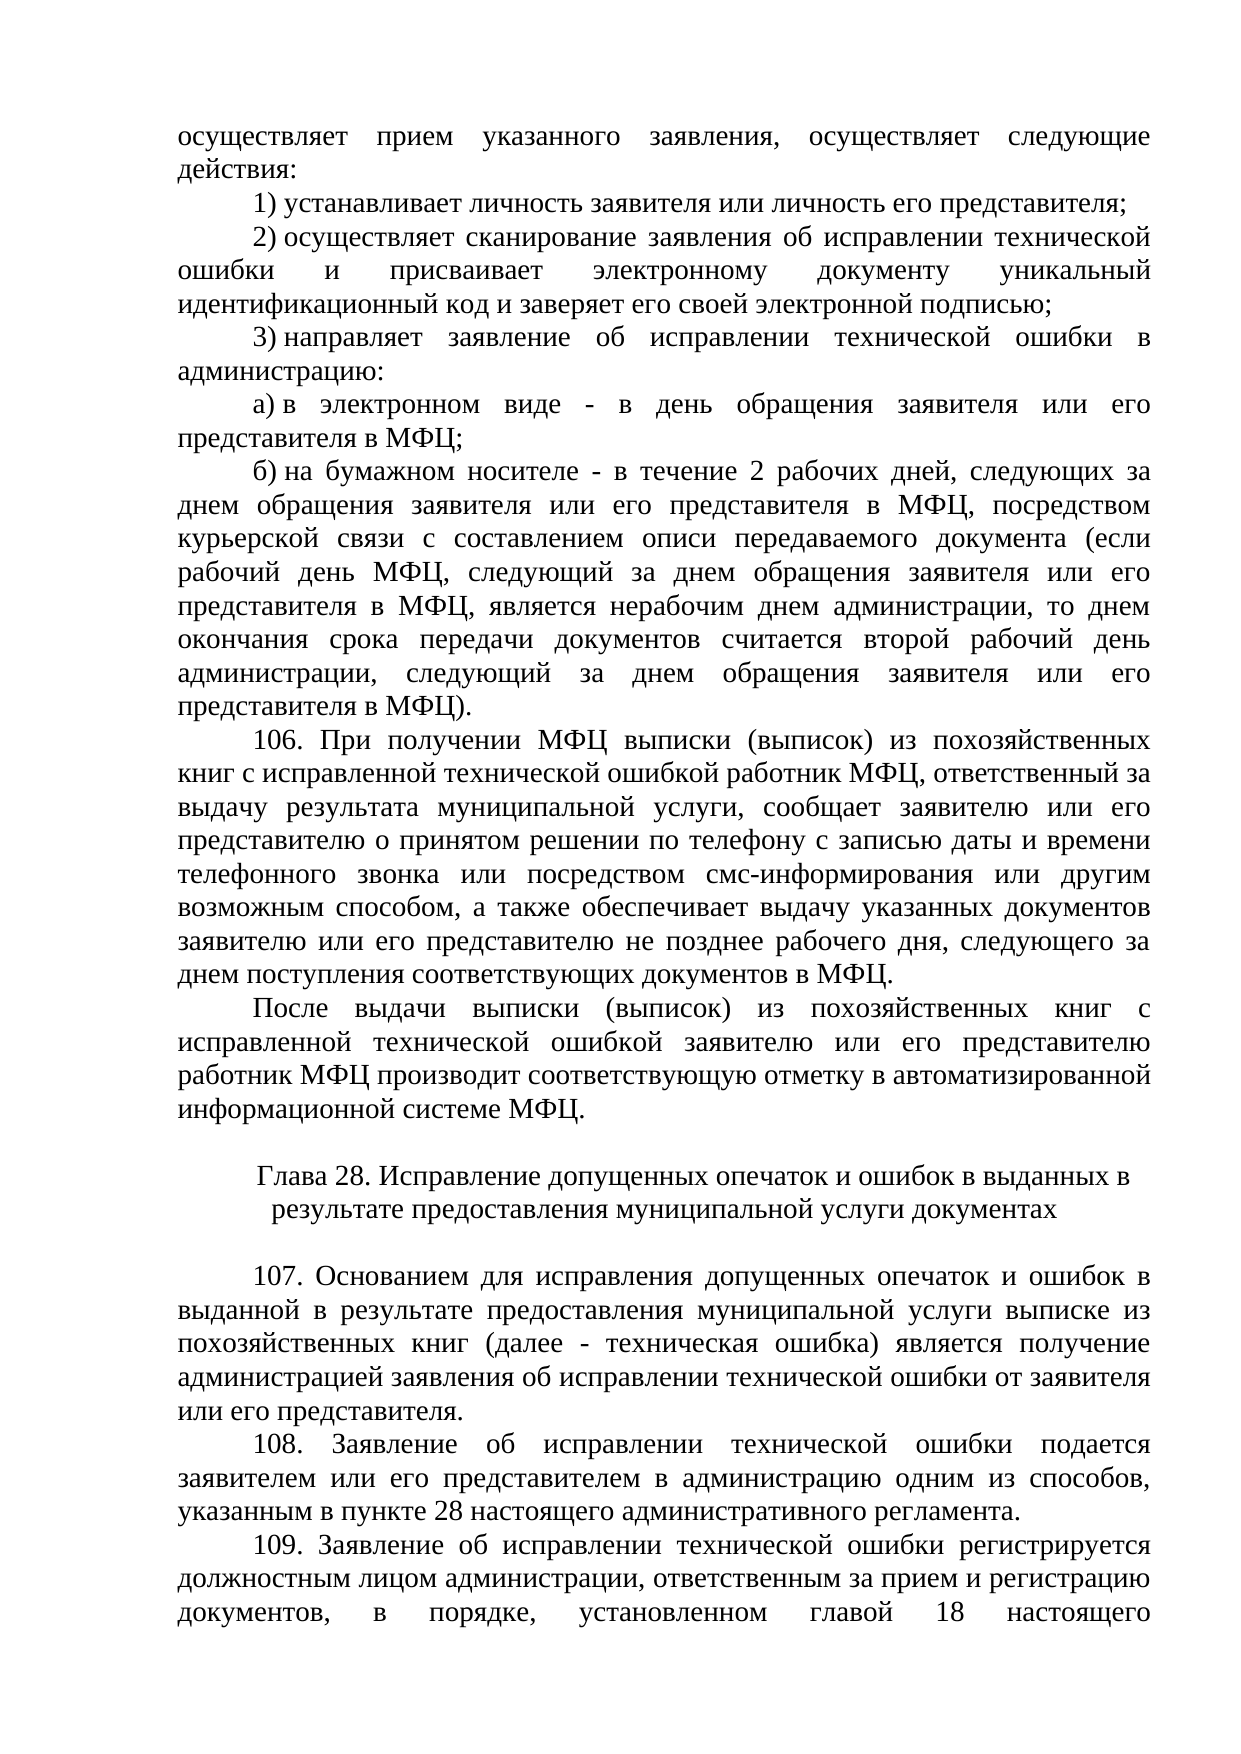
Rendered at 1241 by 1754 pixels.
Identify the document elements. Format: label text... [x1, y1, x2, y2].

text 106. При получении МФЦ выписки (выписок) из похозяйственных книг с исправленной технической ошибкой работник МФЦ, ответственный за выдачу результата муниципальной услуги, сообщает заявителю или его представителю о принятом решении по телефону с записью даты и времени телефонного звонка или посредством смс-информирования или другим возможным способом, а также обеспечивает выдачу указанных документов заявителю или его представителю не позднее рабочего дня, следующего за днем поступления соответствующих документов в МФЦ. [177, 722, 1152, 990]
text Глава 28. Исправление допущенных опечаток и ошибок в выданных в результате предоставления муниципальной услуги документах [177, 1158, 1152, 1225]
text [177, 118, 1152, 185]
text 107. Основанием для исправления допущенных опечаток и ошибок в выданной в результате предоставления муниципальной услуги выписке из похозяйственных книг (далее - техническая ошибка) является получение администрацией заявления об исправлении технической ошибки от заявителя или его представителя. [177, 1258, 1152, 1426]
text а) в электронном виде - в день обращения заявителя или его представителя в МФЦ; [177, 386, 1152, 453]
text 3) направляет заявление об исправлении технической ошибки в администрацию: [177, 319, 1152, 386]
text 108. Заявление об исправлении технической ошибки подается заявителем или его представителем в администрацию одним из способов, указанным в пункте 28 настоящего административного регламента. [177, 1426, 1152, 1527]
text После выдачи выписки (выписок) из похозяйственных книг с исправленной технической ошибкой заявителю или его представителю работник МФЦ производит соответствующую отметку в автоматизированной информационной системе МФЦ. [177, 990, 1152, 1124]
text 2) осуществляет сканирование заявления об исправлении технической ошибки и присваивает электронному документу уникальный идентификационный код и заверяет его своей электронной подписью; [177, 219, 1152, 319]
text б) на бумажном носителе - в течение 2 рабочих дней, следующих за днем обращения заявителя или его представителя в МФЦ, посредством курьерской связи с составлением описи передаваемого документа (если рабочий день МФЦ, следующий за днем обращения заявителя или его представителя в МФЦ, является нерабочим днем администрации, то днем окончания срока передачи документов считается второй рабочий день администрации, следующий за днем обращения заявителя или его представителя в МФЦ). [177, 453, 1152, 722]
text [177, 1527, 1152, 1627]
text 1) устанавливает личность заявителя или личность его представителя; [177, 185, 1152, 219]
